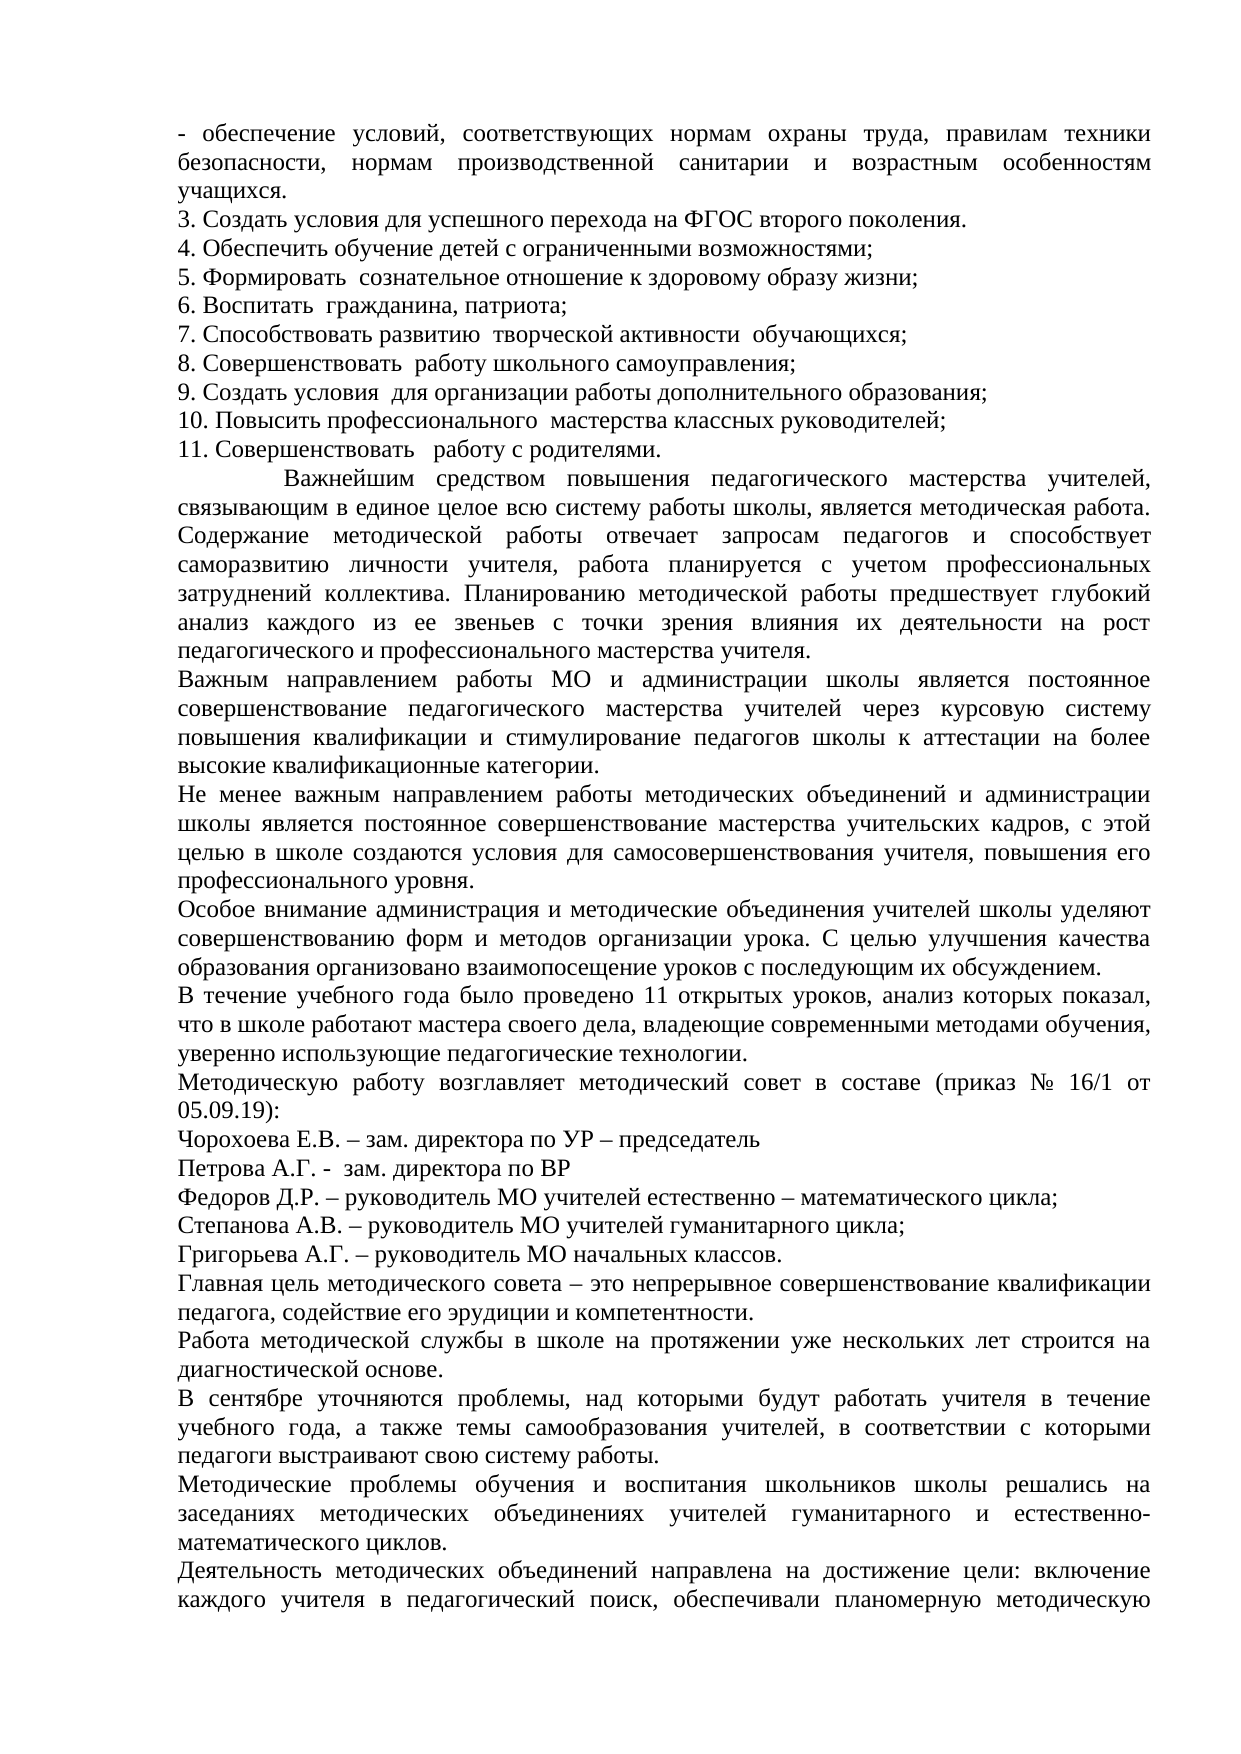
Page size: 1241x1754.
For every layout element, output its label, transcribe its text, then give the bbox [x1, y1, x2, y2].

text 10. Повысить профессионального мастерства классных руководителей; [177, 406, 1152, 434]
text 9. Создать условия для организации работы дополнительного образования; [177, 377, 1152, 406]
text 4. Обеспечить обучение детей с ограниченными возможностями; [177, 233, 1152, 262]
text Методическую работу возглавляет методический совет в составе (приказ № 16/1 от 05.09.19): [177, 1067, 1152, 1124]
text 11. Совершенствовать работу с родителями. [177, 434, 1152, 463]
text Важным направлением работы МО и администрации школы является постоянное совершенствование педагогического мастерства учителей через курсовую систему повышения квалификации и стимулирование педагогов школы к аттестации на более высокие квалификационные категории. [177, 664, 1152, 779]
text 6. Воспитать гражданина, патриота; [177, 291, 1152, 319]
text Особое внимание администрация и методические объединения учителей школы уделяют совершенствованию форм и методов организации урока. С целью улучшения качества образования организовано взаимопосещение уроков с последующим их обсуждением. [177, 894, 1152, 981]
text 8. Совершенствовать работу школьного самоуправления; [177, 348, 1152, 377]
text Не менее важным направлением работы методических объединений и администрации школы является постоянное совершенствование мастерства учительских кадров, с этой целью в школе создаются условия для самосовершенствования учителя, повышения его профессионального уровня. [177, 779, 1152, 894]
text 3. Создать условия для успешного перехода на ФГОС второго поколения. [177, 204, 1152, 233]
text Григорьева А.Г. – руководитель МО начальных классов. [177, 1239, 1152, 1268]
text Главная цель методического совета – это непрерывное совершенствование квалификации педагога, содействие его эрудиции и компетентности. [177, 1268, 1152, 1326]
text Методические проблемы обучения и воспитания школьников школы решались на заседаниях методических объединениях учителей гуманитарного и естественно-математического циклов. [177, 1469, 1152, 1556]
text В сентябре уточняются проблемы, над которыми будут работать учителя в течение учебного года, а также темы самообразования учителей, в соответствии с которыми педагоги выстраивают свою систему работы. [177, 1383, 1152, 1469]
text Чорохоева Е.В. – зам. директора по УР – председатель [177, 1124, 1152, 1153]
text Федоров Д.Р. – руководитель МО учителей естественно – математического цикла; [177, 1182, 1152, 1211]
text 5. Формировать сознательное отношение к здоровому образу жизни; [177, 262, 1152, 291]
text Петрова А.Г. - зам. директора по ВР [177, 1153, 1152, 1182]
text - обеспечение условий, соответствующих нормам охраны труда, правилам техники безопасности, нормам производственной санитарии и возрастным особенностям учащихся. [177, 118, 1152, 204]
text В течение учебного года было проведено 11 открытых уроков, анализ которых показал, что в школе работают мастера своего дела, владеющие современными методами обучения, уверенно использующие педагогические технологии. [177, 981, 1152, 1067]
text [177, 1556, 1152, 1613]
text Работа методической службы в школе на протяжении уже нескольких лет строится на диагностической основе. [177, 1326, 1152, 1383]
text Степанова А.В. – руководитель МО учителей гуманитарного цикла; [177, 1211, 1152, 1239]
text Важнейшим средством повышения педагогического мастерства учителей, связывающим в единое целое всю систему работы школы, является методическая работа. Содержание методической работы отвечает запросам педагогов и способствует саморазвитию личности учителя, работа планируется с учетом профессиональных затруднений коллектива. Планированию методической работы предшествует глубокий анализ каждого из ее звеньев с точки зрения влияния их деятельности на рост педагогического и профессионального мастерства учителя. [177, 463, 1152, 664]
text 7. Способствовать развитию творческой активности обучающихся; [177, 319, 1152, 348]
